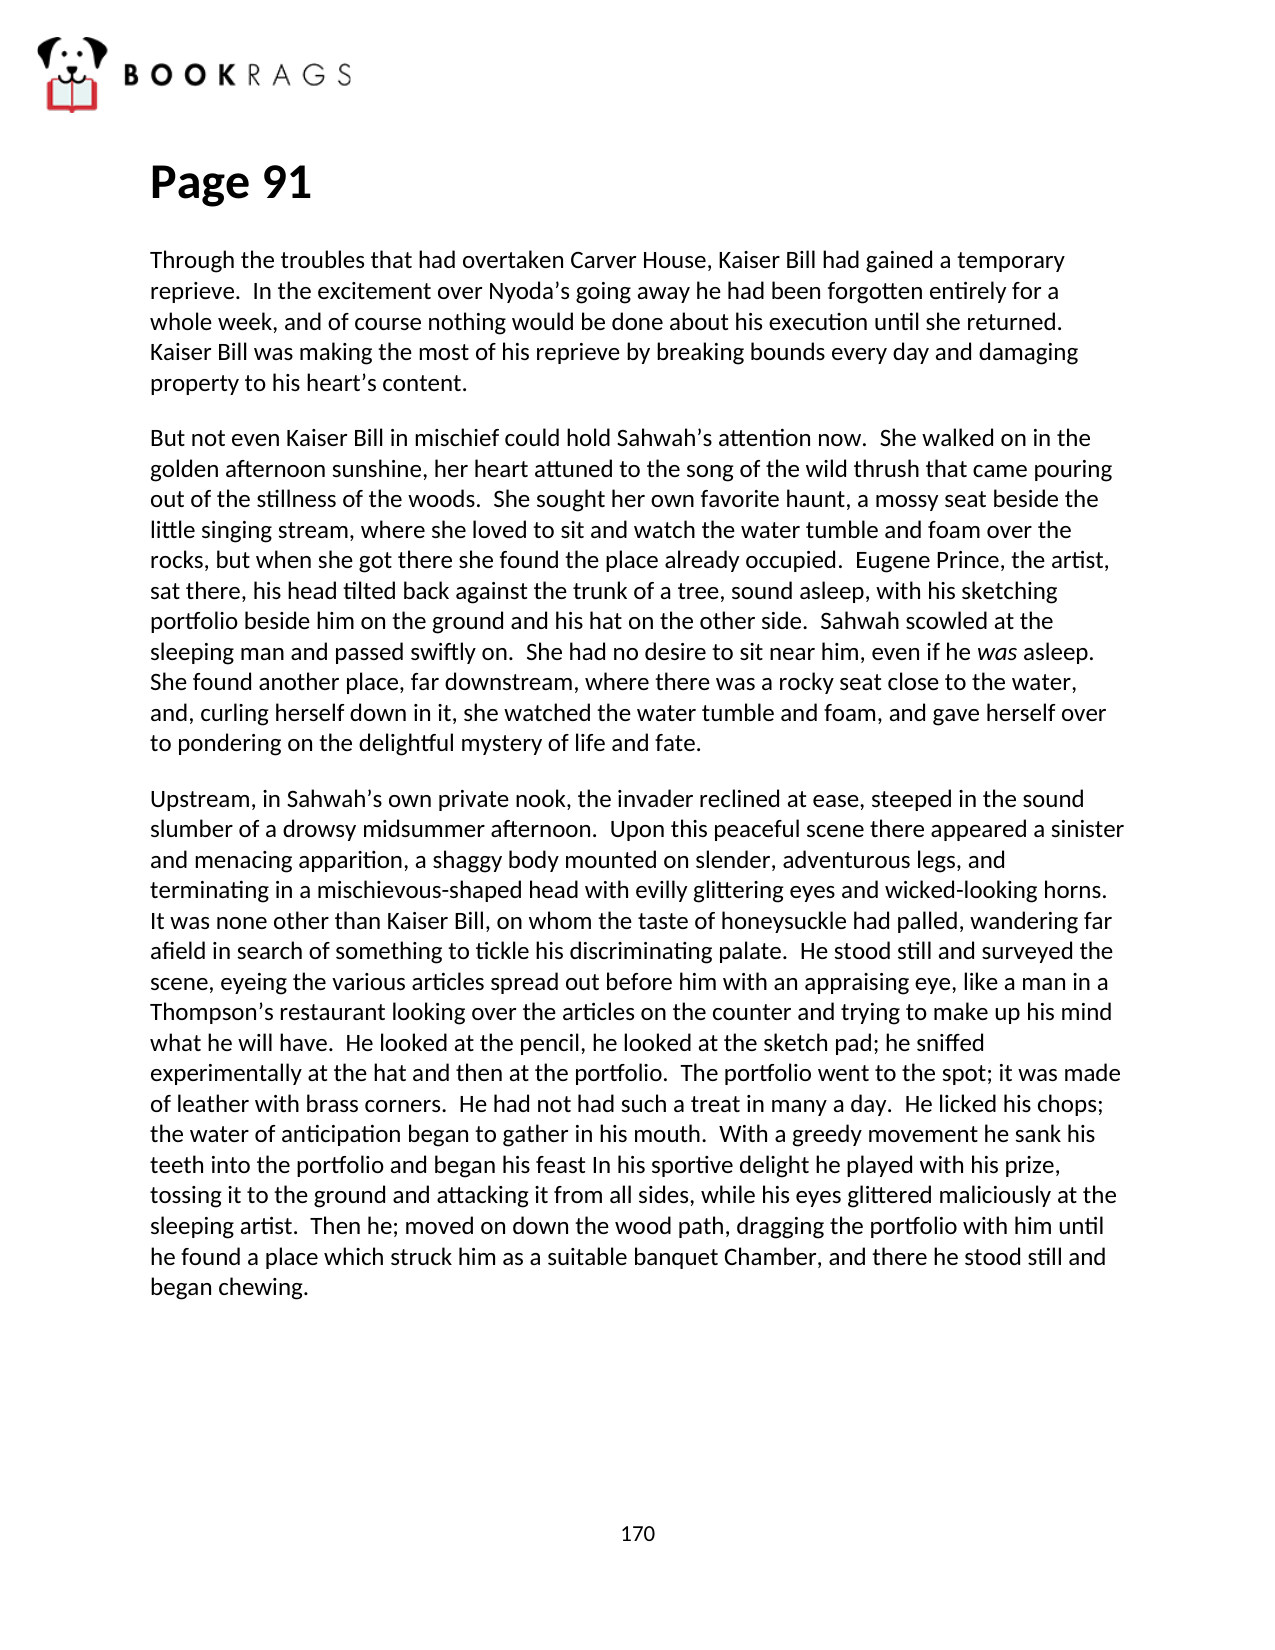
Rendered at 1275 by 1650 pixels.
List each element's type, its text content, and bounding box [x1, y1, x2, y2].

text Page 91 [150, 150, 1125, 211]
text But not even Kaiser Bill in mischief could hold Sahwah’s attention now. She walked on in the golden afternoon sunshine, her heart attuned to the song of the wild thrush that came pouring out of the stillness of the woods. She sought her own favorite haunt, a mossy seat beside the little singing stream, where she loved to sit and watch the water tumble and foam over the rocks, but when she got there she found the place already occupied. Eugene Prince, the artist, sat there, his head tilted back against the trunk of a tree, sound asleep, with his sketching portfolio beside him on the ground and his hat on the other side. Sahwah scowled at the sleeping man and passed swiftly on. She had no desire to sit near him, even if he was asleep. She found another place, far downstream, where there was a rocky seat close to the water, and, curling herself down in it, she watched the water tumble and foam, and gave herself over to pondering on the delightful mystery of life and fate. [150, 422, 1125, 758]
text Through the troubles that had overtaken Carver House, Kaiser Bill had gained a temporary reprieve. In the excitement over Nyoda’s going away he had been forgotten entirely for a whole week, and of course nothing would be done about his execution until she returned. Kaiser Bill was making the most of his reprieve by breaking bounds every day and damaging property to his heart’s content. [150, 244, 1125, 397]
text Upstream, in Sahwah’s own private nook, the invader reclined at ease, steeped in the sound slumber of a drowsy midsummer afternoon. Upon this peaceful scene there appeared a sinister and menacing apparition, a shaggy body mounted on slender, adventurous legs, and terminating in a mischievous-shaped head with evilly glittering eyes and wicked-looking horns. It was none other than Kaiser Bill, on whom the taste of honeysuckle had palled, wandering far afield in search of something to tickle his discriminating palate. He stood still and surveyed the scene, eyeing the various articles spread out before him with an appraising eye, like a man in a Thompson’s restaurant looking over the articles on the counter and trying to make up his mind what he will have. He looked at the pencil, he looked at the sketch pad; he sniffed experimentally at the hat and then at the portfolio. The portfolio went to the spot; it was made of leather with brass corners. He had not had such a treat in many a day. He licked his chops; the water of anticipation began to gather in his mouth. With a greedy movement he sank his teeth into the portfolio and began his feast In his sportive delight he played with his prize, tossing it to the ground and attacking it from all sides, while his eyes glittered maliciously at the sleeping artist. Then he; moved on down the wood path, dragging the portfolio with him until he found a place which struck him as a suitable banquet Chamber, and there he stood still and began chewing. [150, 783, 1125, 1302]
picture [37, 37, 351, 113]
